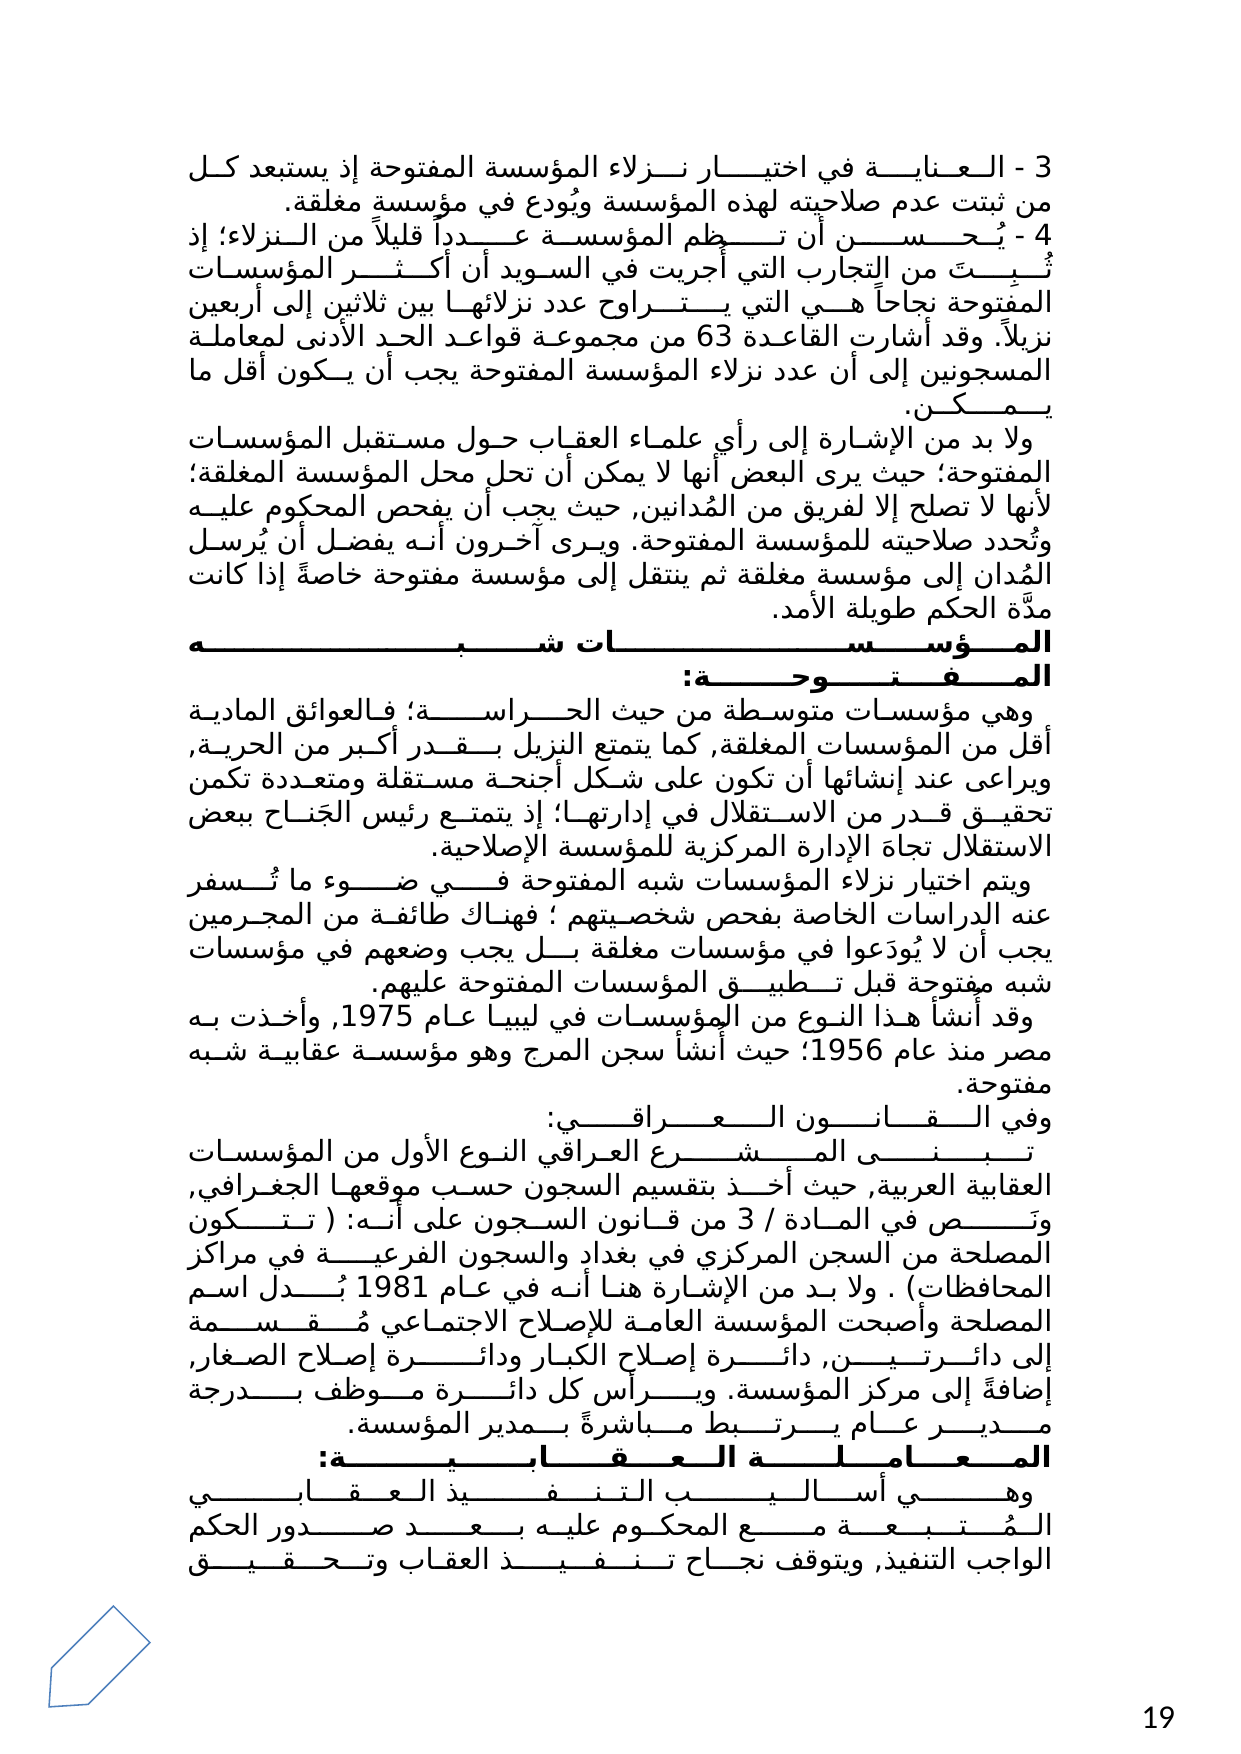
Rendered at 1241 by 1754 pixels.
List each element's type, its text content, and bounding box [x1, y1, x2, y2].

text وفي الــــقــــانـــــون الـــــعـــــراقــــــي: [187, 1101, 1053, 1135]
text المــــؤســـــســـــات شـــــــبـــــــه المـــــفــــتــــــوحــــــــة: [187, 625, 1053, 693]
text وقد أُنشأ هذا النوع من المؤسسات في ليبيا عام 1975, وأخذت به مصر منذ عام 1956؛ حيث أُنشأ سجن المرج وهو مؤسسة عقابية شبه مفتوحة. [187, 999, 1053, 1101]
text وهي مؤسسات متوسطة من حيث الحــــراســـــة؛ فالعوائق المادية أقل من المؤسسات المغلقة, كما يتمتع النزيل بـــقــدر أكبر من الحرية, ويراعى عند إنشائها أن تكون على شكل أجنحة مستقلة ومتعددة تكمن تحقيق قدر من الاستقلال في إدارتها؛ إذ يتمتع رئيس الجَناح ببعض الاستقلال تجاهَ الإدارة المركزية للمؤسسة الإصلاحية. [187, 693, 1053, 863]
text ويتم اختيار نزلاء المؤسسات شبه المفتوحة فـــــي ضـــــوء ما تُـــسفر عنه الدراسات الخاصة بفحص شخصيتهم ؛ فهناك طائفة من المجرمين يجب أن لا يُودَعوا في مؤسسات مغلقة بـــل يجب وضعهم في مؤسسات شبه مفتوحة قبل تـــطبيـــق المؤسسات المفتوحة عليهم. [187, 863, 1053, 999]
text المــــعــــامــــلـــــــة الـــعــــقــــــابـــــــيــــــــــة: [187, 1440, 1053, 1474]
text 3 - الــعــنايــــة في اختيـــــار نـــزلاء المؤسسة المفتوحة إذ يستبعد كل من ثبتت عدم صلاحيته لهذه المؤسسة ويُودع في مؤسسة مغلقة. [187, 150, 1053, 218]
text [187, 1474, 1053, 1576]
text تــــبـــــنــــــى المــــــشـــــرع العراقي النوع الأول من المؤسسات العقابية العربية, حيث أخـــذ بتقسيم السجون حسب موقعها الجغرافي, ونَــــــص في المادة / 3 من قانون السجون على أنه: ( تــتـــكون المصلحة من السجن المركزي في بغداد والسجون الفرعيـــــة في مراكز المحافظات) . ولا بد من الإشارة هنا أنه في عام 1981 بُــــدل اسم المصلحة وأصبحت المؤسسة العامة للإصلاح الاجتماعي مُــــقـــســـمة إلى دائـــرتـــيـــن, دائــــرة إصلاح الكبار ودائــــــرة إصلاح الصغار, إضافةً إلى مركز المؤسسة. ويـــــرأس كل دائـــــرة مــوظف بــــدرجة مــــديــــر عـــام يــــرتــــبط مـــباشرةً بـــمدير المؤسسة. [187, 1135, 1053, 1440]
text ولا بد من الإشارة إلى رأي علماء العقاب حول مستقبل المؤسسات المفتوحة؛ حيث يرى البعض أنها لا يمكن أن تحل محل المؤسسة المغلقة؛ لأنها لا تصلح إلا لفريق من المُدانين, حيث يجب أن يفحص المحكوم عليه وتُحدد صلاحيته للمؤسسة المفتوحة. ويرى آخرون أنه يفضل أن يُرسل المُدان إلى مؤسسة مغلقة ثم ينتقل إلى مؤسسة مفتوحة خاصةً إذا كانت مدَّة الحكم طويلة الأمد. [187, 422, 1053, 625]
text 4 - يُــحــــســـن أن تــــظم المؤسسة عـــدداً قليلاً من النزلاء؛ إذ ثُـــبِــــتَ من التجارب التي أُجريت في السويد أن أكـــثـــر المؤسسات المفتوحة نجاحاً هـــي التي يــــتـــراوح عدد نزلائها بين ثلاثين إلى أربعين نزيلاً. وقد أشارت القاعدة 63 من مجموعة قواعد الحد الأدنى لمعاملة المسجونين إلى أن عدد نزلاء المؤسسة المفتوحة يجب أن يــكون أقل ما يـــمــــكــن. [187, 218, 1053, 422]
